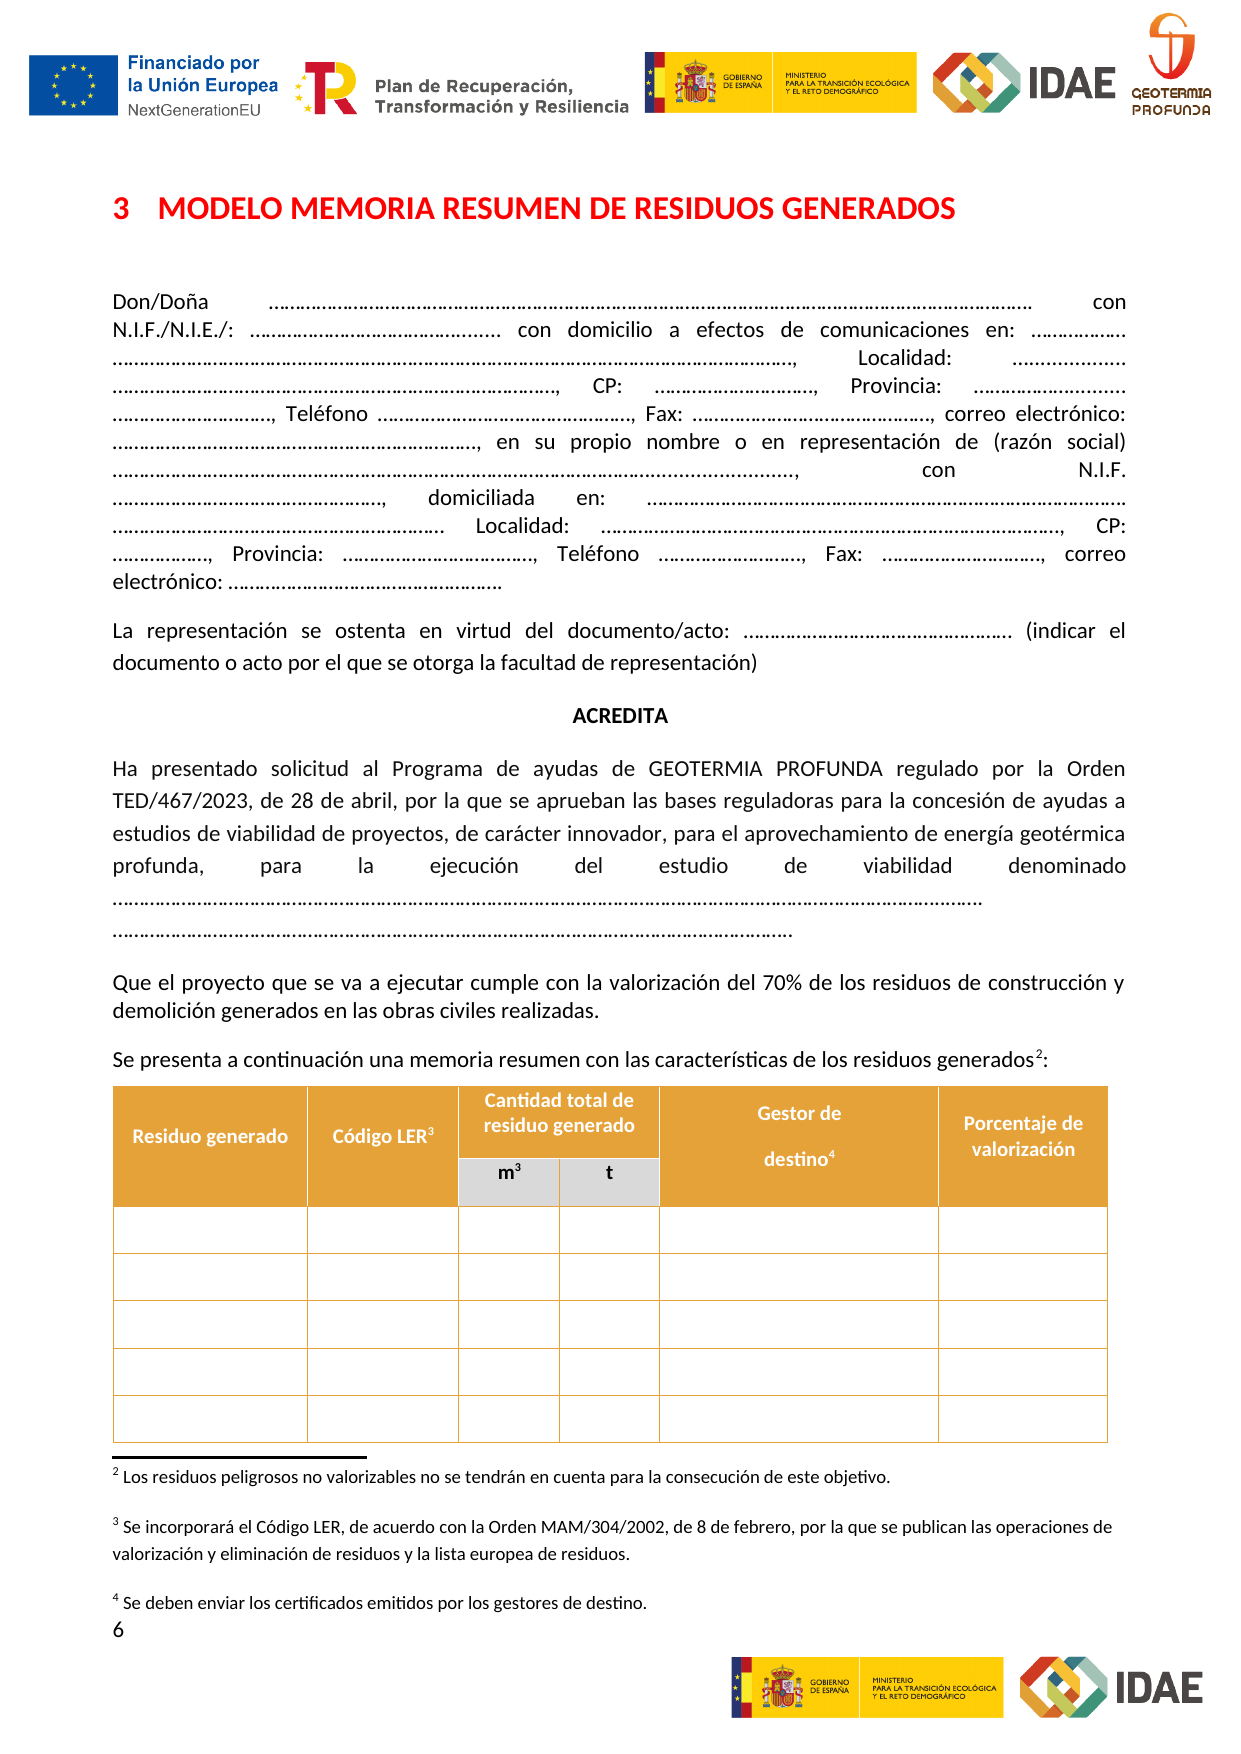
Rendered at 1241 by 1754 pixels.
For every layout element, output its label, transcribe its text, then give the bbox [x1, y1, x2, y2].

picture [731, 1657, 1004, 1718]
table_cell [939, 1254, 1107, 1300]
picture [291, 57, 635, 117]
table_cell [114, 1349, 307, 1395]
table_cell [459, 1207, 559, 1253]
picture [932, 52, 1116, 113]
table_cell [560, 1396, 659, 1442]
table_cell m3 [459, 1159, 559, 1206]
table_header Código LER [308, 1087, 458, 1206]
table_cell [459, 1396, 559, 1442]
text Ha presentado solicitud al Programa de ayudas de GEOTERMIA PROFUNDA regulado por la Orden TED/467/2023, de 28 de abril, por la que se aprueban las bases reguladoras para la concesión de ayudas a estudios de viabilidad de proyectos, de carácter innovador, para el aprovechamiento de energía geotérmica profunda, para la ejecución del estudio de viabilidad denominado …………………………………………………………………………………………………………………………………………..…….…………………………………………………….………………………………………………………….. [112, 754, 1128, 943]
table_cell [308, 1349, 458, 1395]
table_cell [560, 1349, 659, 1395]
table_cell t [560, 1159, 659, 1206]
text Se presenta a continuación una memoria resumen con las características de los residuos generados: [112, 1045, 1128, 1073]
picture [1020, 1656, 1203, 1718]
table_cell [660, 1349, 938, 1395]
text ACREDITA [112, 701, 1128, 729]
picture [1132, 12, 1212, 121]
table_cell [459, 1254, 559, 1300]
table_header Residuo generado [114, 1087, 307, 1206]
table_cell [660, 1254, 938, 1300]
table_cell [939, 1301, 1107, 1348]
picture [644, 52, 917, 113]
table_cell [939, 1396, 1107, 1442]
picture [29, 55, 278, 116]
table_cell [459, 1349, 559, 1395]
table_cell [560, 1207, 659, 1253]
table_header Porcentaje de valorización [939, 1087, 1107, 1206]
table_cell [560, 1254, 659, 1300]
table_cell [308, 1207, 458, 1253]
list Don/Doña ………………………………………………………………………………………………………………………………. con N.I.F./N.I.E./: …………………………………........ con domicilio a efectos de comunicaciones en: ……………… …………………………………………………………………………………………………………………, Localidad: …................. …………………………………………………………………………, CP: …………………………, Provincia: ……………….......... …………………………, Teléfono …………………………………………, Fax: ………………………………………, correo electrónico: ……………………………………………………………, en su propio nombre o en representación de (razón social) …………………………………………………………………………………………........................., con N.I.F. ……………………………………………, domiciliada en: ………………………………………………………………………………. ……………………………………………………… Localidad: ……………………………………………………………………………, CP: ………………, Provincia: ………………………………, Teléfono ………………………, Fax: …………………………, correo electrónico: ……………………………………………. [112, 287, 1128, 595]
table_cell [660, 1207, 938, 1253]
table_cell [308, 1396, 458, 1442]
table_header Gestor de destino [660, 1087, 938, 1206]
table_cell [660, 1396, 938, 1442]
table_cell [308, 1254, 458, 1300]
table_cell [114, 1207, 307, 1253]
table_cell [114, 1396, 307, 1442]
subtitle MODELO MEMORIA RESUMEN DE RESIDUOS GENERADOS [112, 187, 1128, 228]
table_cell [114, 1301, 307, 1348]
table_cell [114, 1254, 307, 1300]
table_cell [660, 1301, 938, 1348]
table_cell [560, 1301, 659, 1348]
table_cell [939, 1207, 1107, 1253]
table_header Cantidad total de residuo generado [459, 1087, 659, 1158]
table_cell [459, 1301, 559, 1348]
text Que el proyecto que se va a ejecutar cumple con la valorización del 70% de los residuos de construcción y demolición generados en las obras civiles realizadas. [112, 968, 1128, 1024]
text La representación se ostenta en virtud del documento/acto: …………………………………………… (indicar el documento o acto por el que se otorga la facultad de representación) [112, 616, 1128, 676]
table_cell [308, 1301, 458, 1348]
table_cell [939, 1349, 1107, 1395]
